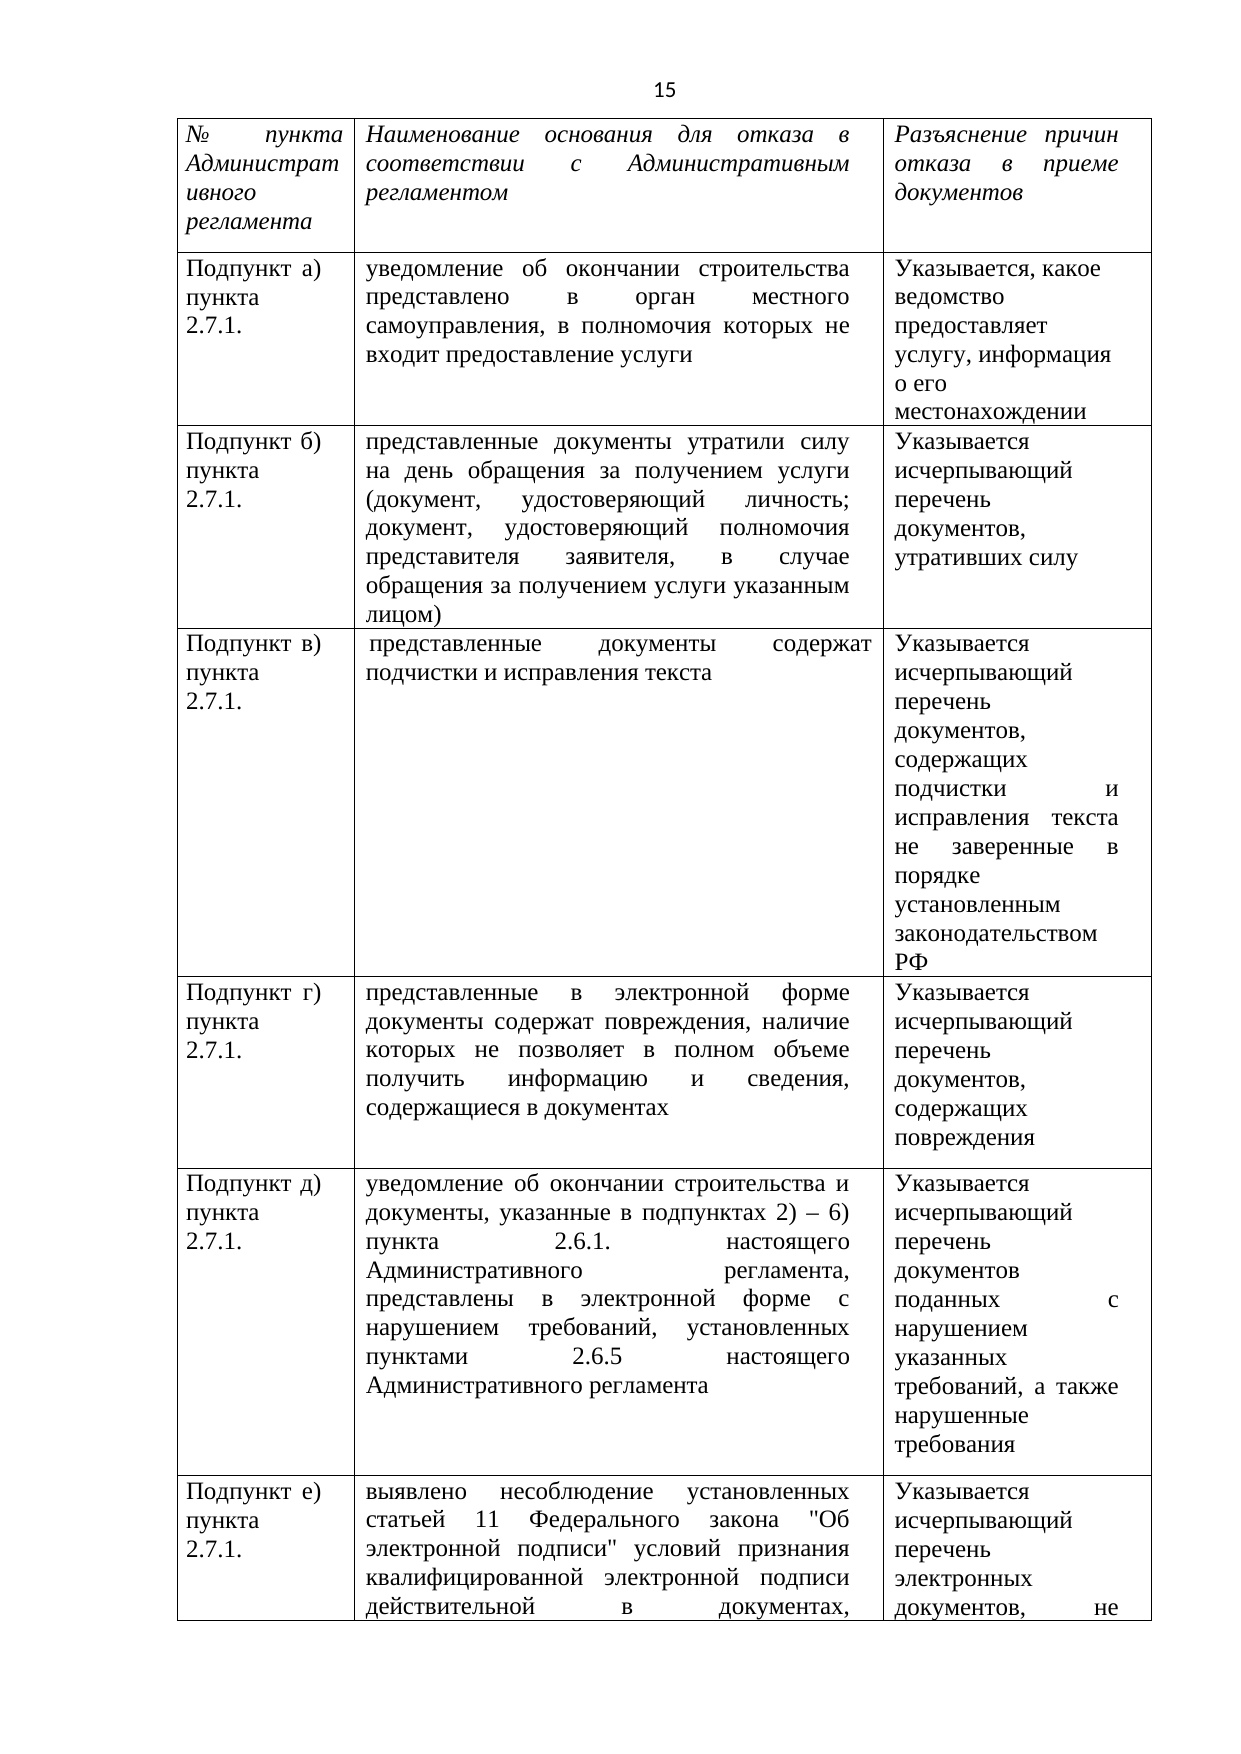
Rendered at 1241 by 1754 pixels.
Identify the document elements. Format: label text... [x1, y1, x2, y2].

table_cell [178, 1476, 354, 1620]
table_cell Подпункт г) пункта 2.7.1. [178, 977, 354, 1167]
table_cell Подпункт в) пункта 2.7.1. [178, 629, 354, 976]
table_header № пункта Административного регламента [178, 119, 354, 252]
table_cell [884, 1476, 1151, 1620]
table_cell Указывается исчерпывающий перечень документов, содержащих подчистки и исправления текста не заверенные в порядке установленным законодательством РФ [884, 629, 1151, 976]
table_cell Указывается исчерпывающий перечень документов, утративших силу [884, 426, 1151, 627]
table_cell Указывается исчерпывающий перечень документов поданных с нарушением указанных требований, а также нарушенные требования [884, 1169, 1151, 1475]
table_cell Подпункт а) пункта 2.7.1. [178, 253, 354, 425]
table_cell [355, 1476, 883, 1620]
table_header Разъяснение причин отказа в приеме документов [884, 119, 1151, 252]
table_header Наименование основания для отказа в соответствии с Административным регламентом [355, 119, 883, 252]
table_cell представленные документы содержат подчистки и исправления текста [355, 629, 883, 976]
table_cell представленные в электронной форме документы содержат повреждения, наличие которых не позволяет в полном объеме получить информацию и сведения, содержащиеся в документах [355, 977, 883, 1167]
table_cell Подпункт б) пункта 2.7.1. [178, 426, 354, 627]
table_cell Подпункт д) пункта 2.7.1. [178, 1169, 354, 1475]
table_cell Указывается исчерпывающий перечень документов, содержащих повреждения [884, 977, 1151, 1167]
table_cell уведомление об окончании строительства представлено в орган местного самоуправления, в полномочия которых не входит предоставление услуги [355, 253, 883, 425]
table_cell Указывается, какое ведомство предоставляет услугу, информация о его местонахождении [884, 253, 1151, 425]
table_cell представленные документы утратили силу на день обращения за получением услуги (документ, удостоверяющий личность; документ, удостоверяющий полномочия представителя заявителя, в случае обращения за получением услуги указанным лицом) [355, 426, 883, 627]
table_cell уведомление об окончании строительства и документы, указанные в подпунктах 2) – 6) пункта 2.6.1. настоящего Административного регламента, представлены в электронной форме с нарушением требований, установленных пунктами 2.6.5 настоящего Административного регламента [355, 1169, 883, 1475]
